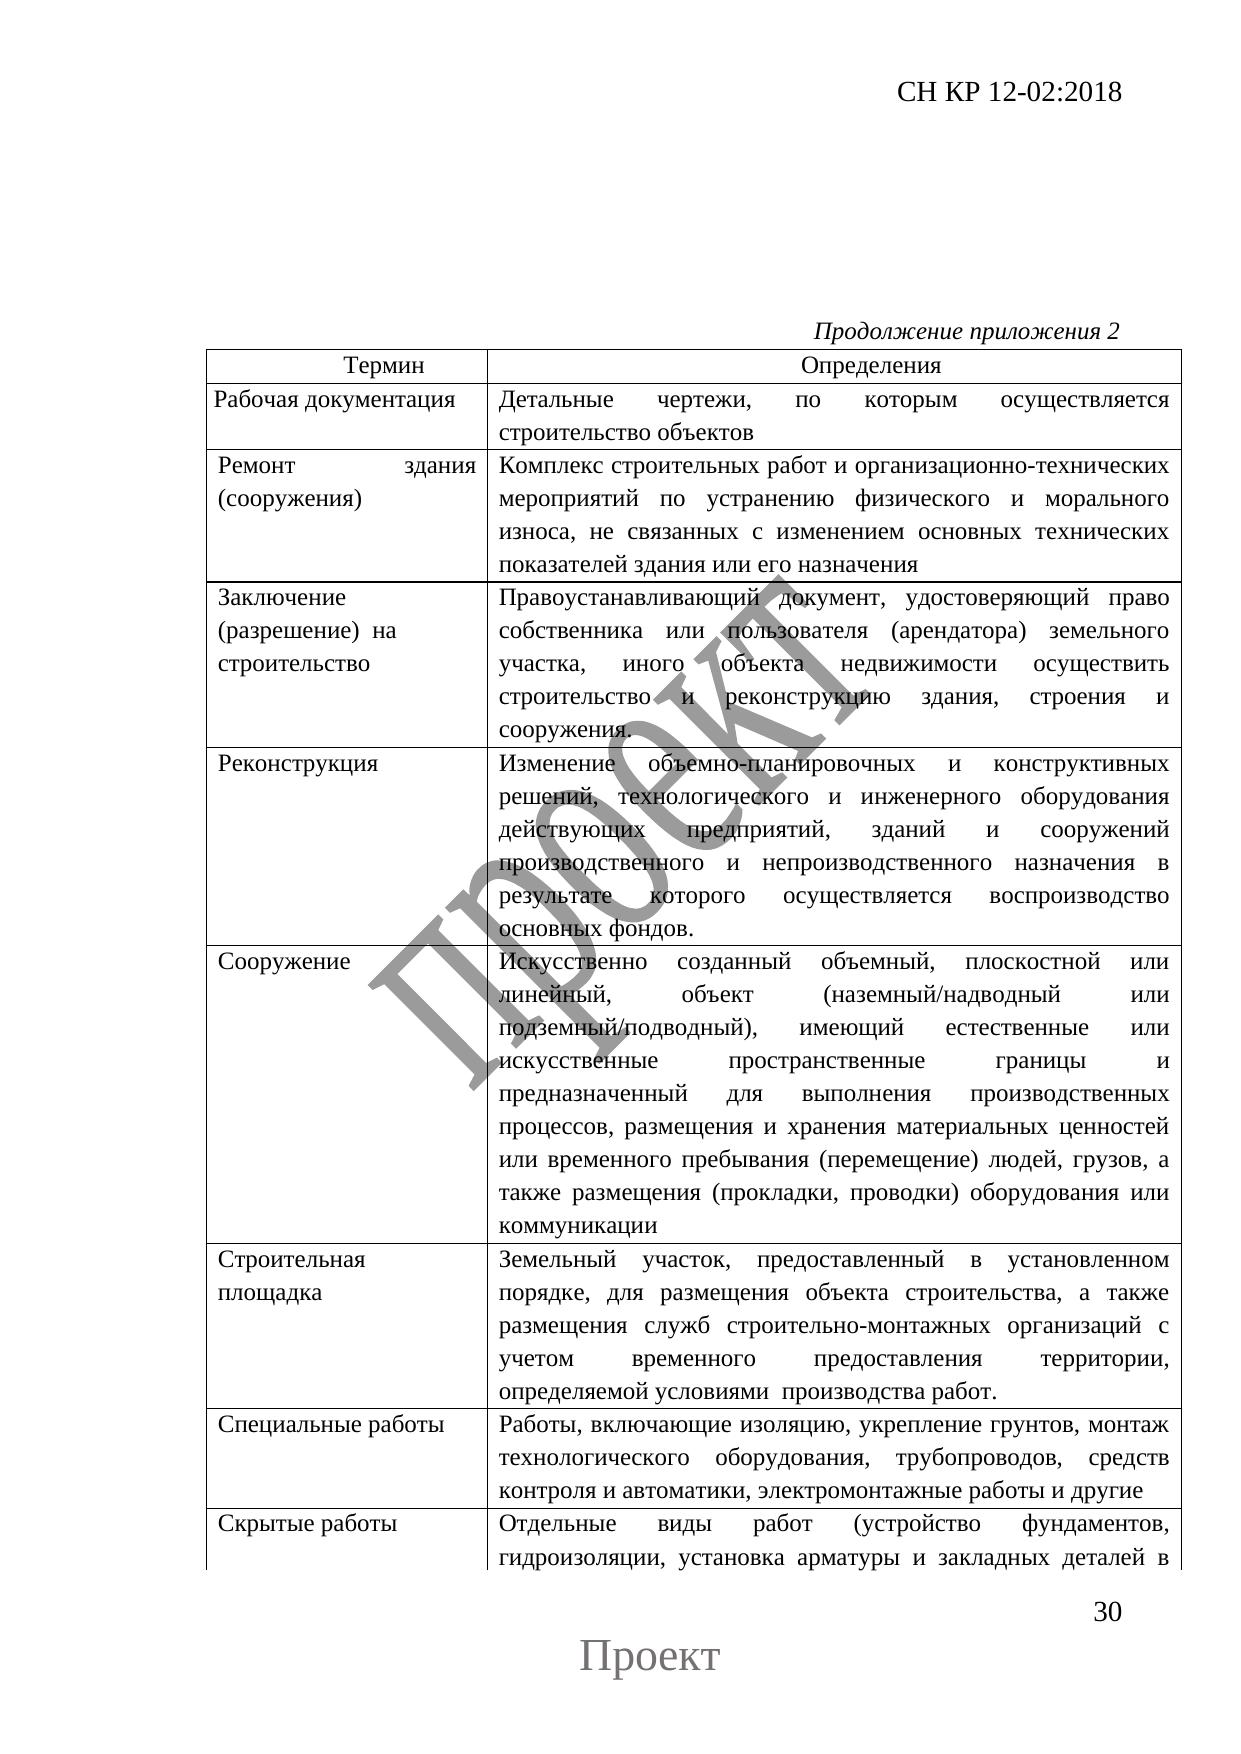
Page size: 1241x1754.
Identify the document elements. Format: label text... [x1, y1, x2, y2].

table_cell Работы, включающие изоляцию, укрепление грунтов, монтаж технологического оборудования, трубопроводов, средств контроля и автоматики, электромонтажные работы и другие [488, 1409, 1181, 1507]
table_cell Искусственно созданный объемный, плоскостной или линейный, объект (наземный/надводный или подземный/подводный), имеющий естественные или искусственные пространственные границы и предназначенный для выполнения производственных процессов, размещения и хранения материальных ценностей или временного пребывания (перемещение) людей, грузов, а также размещения (прокладки, проводки) оборудования или коммуникации [488, 946, 1181, 1243]
table_cell Рабочая документация [207, 384, 487, 449]
table_cell Правоустанавливающий документ, удостоверяющий право собственника или пользователя (арендатора) земельного участка, иного объекта недвижимости осуществить строительство и реконструкцию здания, строения и сооружения. [488, 583, 1181, 747]
table_header Термин [207, 350, 487, 383]
table_cell Сооружение [207, 946, 487, 1243]
text Продолжение приложения 2 [177, 316, 1122, 345]
table_header Определения [488, 350, 1181, 383]
table_cell Ремонт здания (сооружения) [207, 450, 487, 581]
table_cell Детальные чертежи, по которым осуществляется строительство объектов [488, 384, 1181, 449]
table_cell Скрытые работы [207, 1509, 487, 1570]
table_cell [488, 1509, 1181, 1570]
table_cell Земельный участок, предоставленный в установленном порядке, для размещения объекта строительства, а также размещения служб строительно-монтажных организаций с учетом временного предоставления территории, определяемой условиями производства работ. [488, 1244, 1181, 1408]
table_cell Заключение (разрешение) на строительство [207, 583, 487, 747]
table_cell Специальные работы [207, 1409, 487, 1507]
table_cell Комплекс строительных работ и организационно-технических мероприятий по устранению физического и морального износа, не связанных с изменением основных технических показателей здания или его назначения [488, 450, 1181, 581]
table_cell Изменение объемно-планировочных и конструктивных решений, технологического и инженерного оборудования действующих предприятий, зданий и сооружений производственного и непроизводственного назначения в результате которого осуществляется воспроизводство основных фондов. [488, 748, 1181, 945]
table_cell Реконструкция [207, 748, 487, 945]
table_cell Строительная площадка [207, 1244, 487, 1408]
